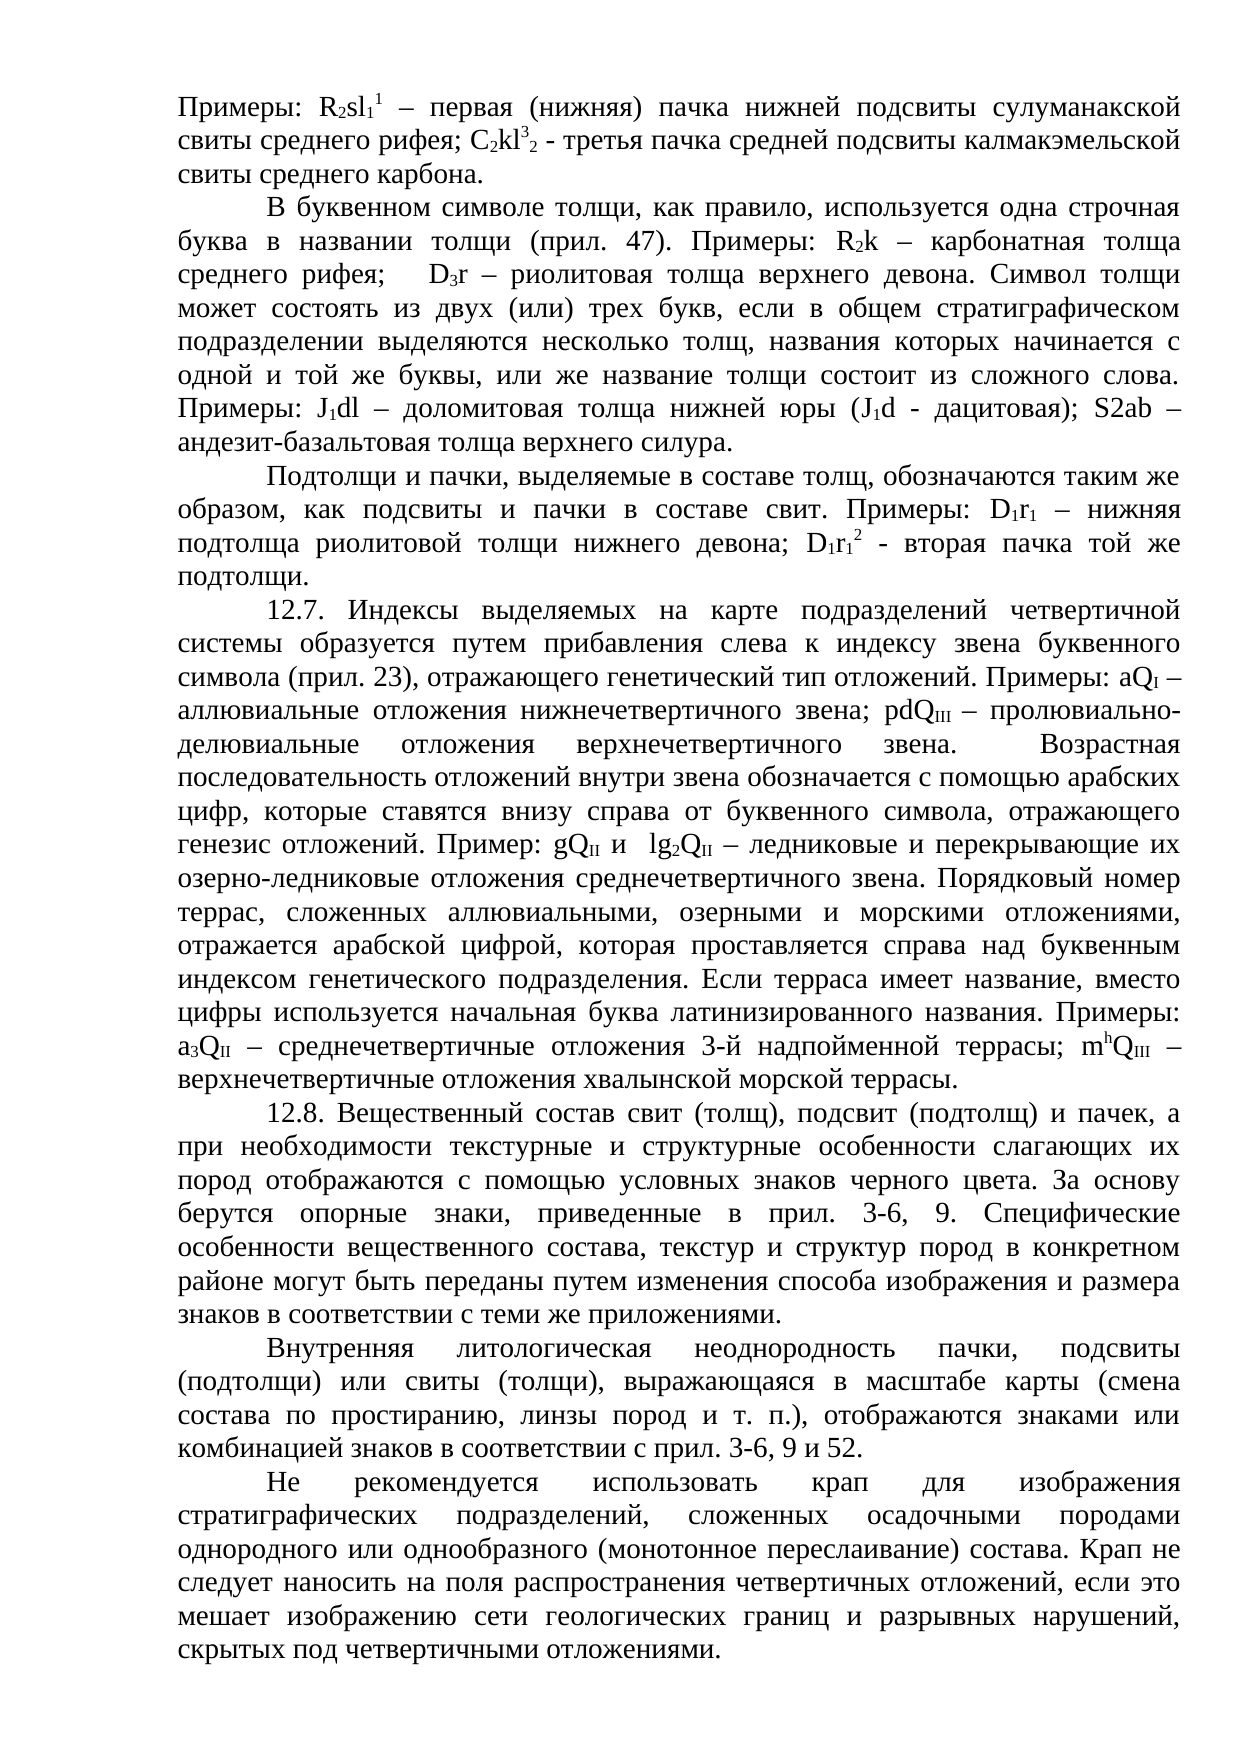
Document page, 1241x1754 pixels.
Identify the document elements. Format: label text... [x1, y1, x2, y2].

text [177, 89, 1181, 189]
text В буквенном символе толщи, как правило, используется одна строчная буква в названии толщи (прил. 47). Примеры: R2k – карбонатная толща среднего рифея; D3r – риолитовая толща верхнего девона. Символ толщи может состоять из двух (или) трех букв, если в общем стратиграфическом подразделении выделяются несколько толщ, названия которых начинается с одной и той же буквы, или же название толщи состоит из сложного слова. Примеры: J1dl – доломитовая толща нижней юры (J1d - дацитовая); S2ab – андезит-базальтовая толща верхнего силура. [177, 189, 1181, 458]
text 12.8. Вещественный состав свит (толщ), подсвит (подтолщ) и пачек, а при необходимости текстурные и структурные особенности слагающих их пород отображаются с помощью условных знаков черного цвета. За основу берутся опорные знаки, приведенные в прил. 3-6, 9. Специфические особенности вещественного состава, текстур и структур пород в конкретном районе могут быть переданы путем изменения способа изображения и размера знаков в соответствии с теми же приложениями. [177, 1095, 1181, 1330]
text 12.7. Индексы выделяемых на карте подразделений четвертичной системы образуется путем прибавления слева к индексу звена буквенного символа (прил. 23), отражающего генетический тип отложений. Примеры: aQI – аллювиальные отложения нижнечетвертичного звена; pdQIII – пролювиально-делювиальные отложения верхнечетвертичного звена. Возрастная последовательность отложений внутри звена обозначается с помощью арабских цифр, которые ставятся внизу справа от буквенного символа, отражающего генезис отложений. Пример: gQII и lg2QII – ледниковые и перекрывающие их озерно-ледниковые отложения среднечетвертичного звена. Порядковый номер террас, сложенных аллювиальными, озерными и морскими отложениями, отражается арабской цифрой, которая проставляется справа над буквенным индексом генетического подразделения. Если терраса имеет название, вместо цифры используется начальная буква латинизированного названия. Примеры: a3QII – среднечетвертичные отложения 3-й надпойменной террасы; mhQIII – верхнечетвертичные отложения хвалынской морской террасы. [177, 592, 1181, 1095]
text Подтолщи и пачки, выделяемые в составе толщ, обозначаются таким же образом, как подсвиты и пачки в составе свит. Примеры: D1r1 – нижняя подтолща риолитовой толщи нижнего девона; D1r12 - вторая пачка той же подтолщи. [177, 458, 1181, 592]
text Внутренняя литологическая неоднородность пачки, подсвиты (подтолщи) или свиты (толщи), выражающаяся в масштабе карты (смена состава по простиранию, линзы пород и т. п.), отображаются знаками или комбинацией знаков в соответствии с прил. 3-6, 9 и 52. [177, 1330, 1181, 1464]
text Не рекомендуется использовать крап для изображения стратиграфических подразделений, сложенных осадочными породами однородного или однообразного (монотонное переслаивание) состава. Крап не следует наносить на поля распространения четвертичных отложений, если это мешает изображению сети геологических границ и разрывных нарушений, скрытых под четвертичными отложениями. [177, 1464, 1181, 1665]
